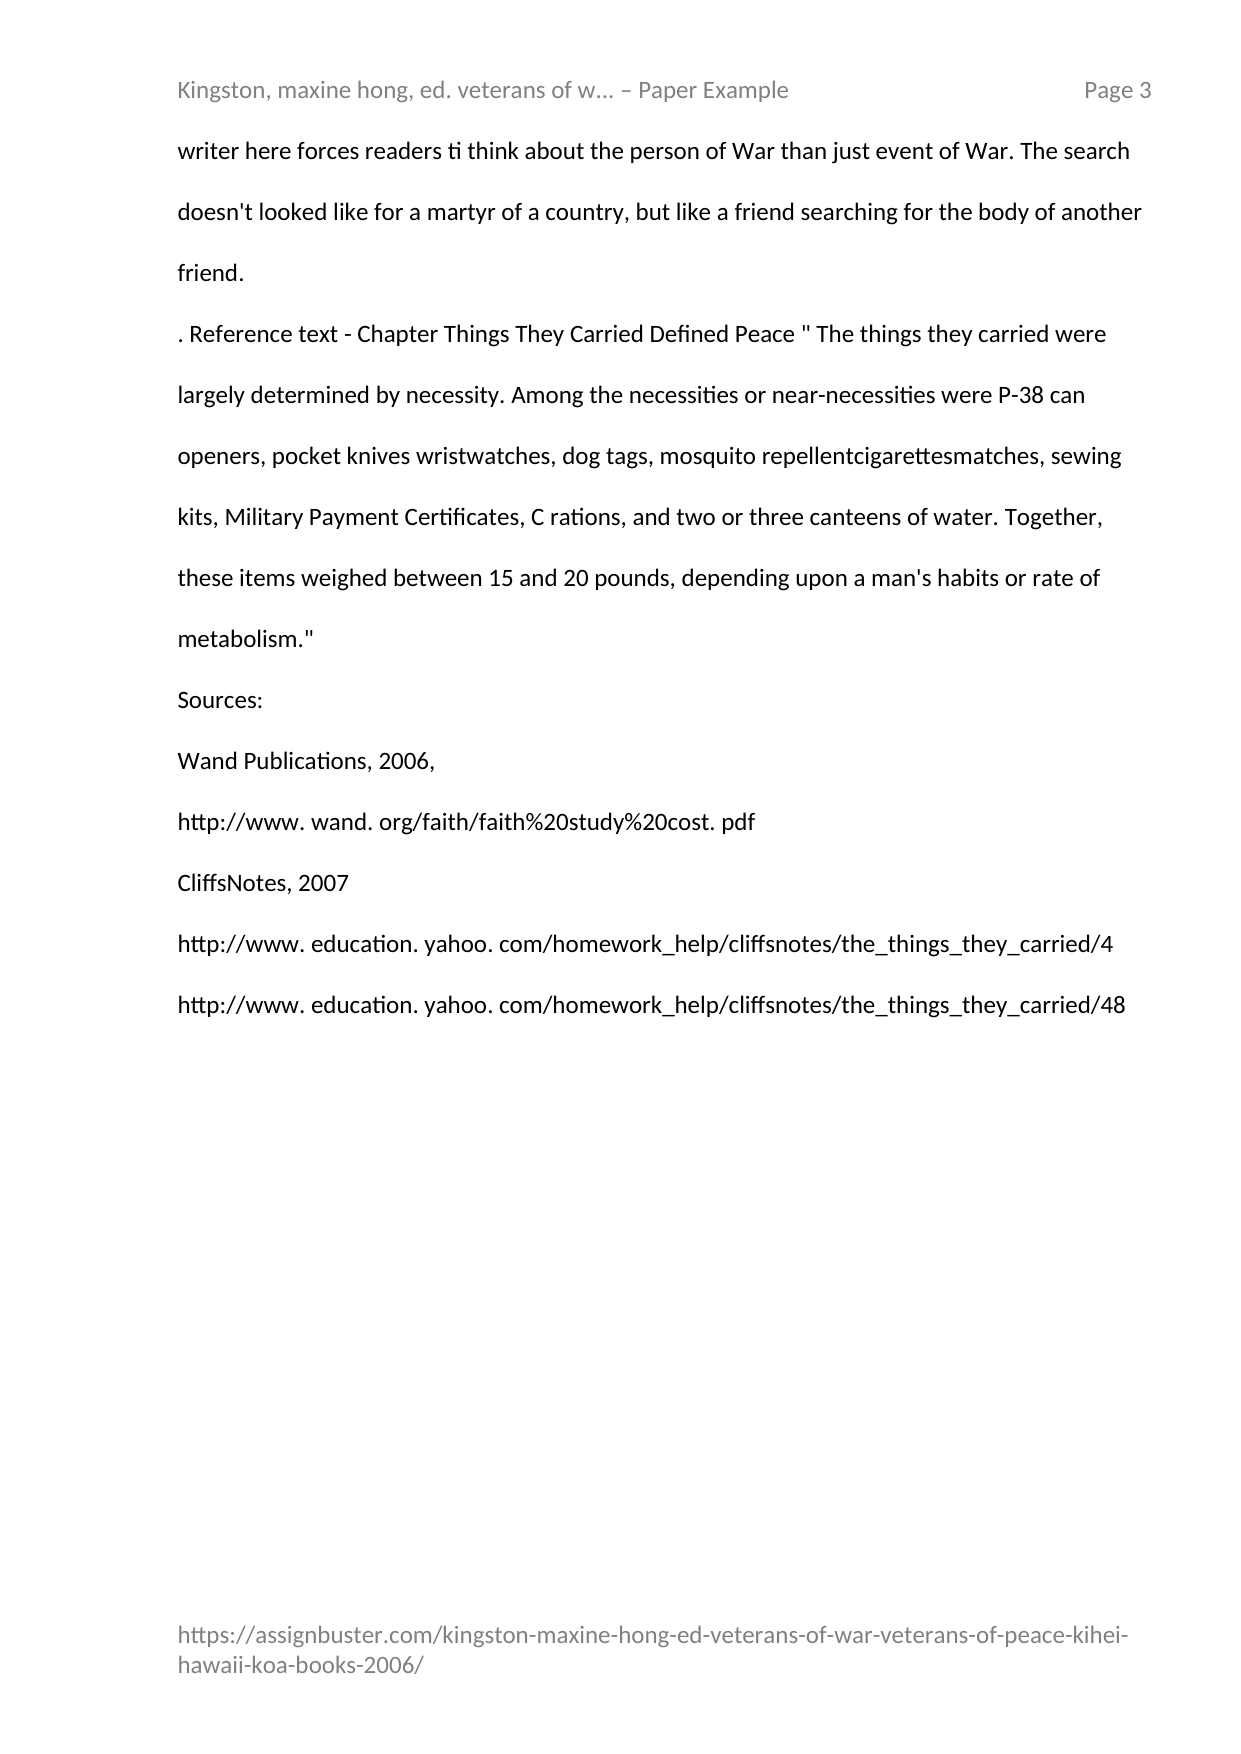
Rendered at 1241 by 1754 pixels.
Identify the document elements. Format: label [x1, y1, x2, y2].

text [177, 135, 1152, 1020]
